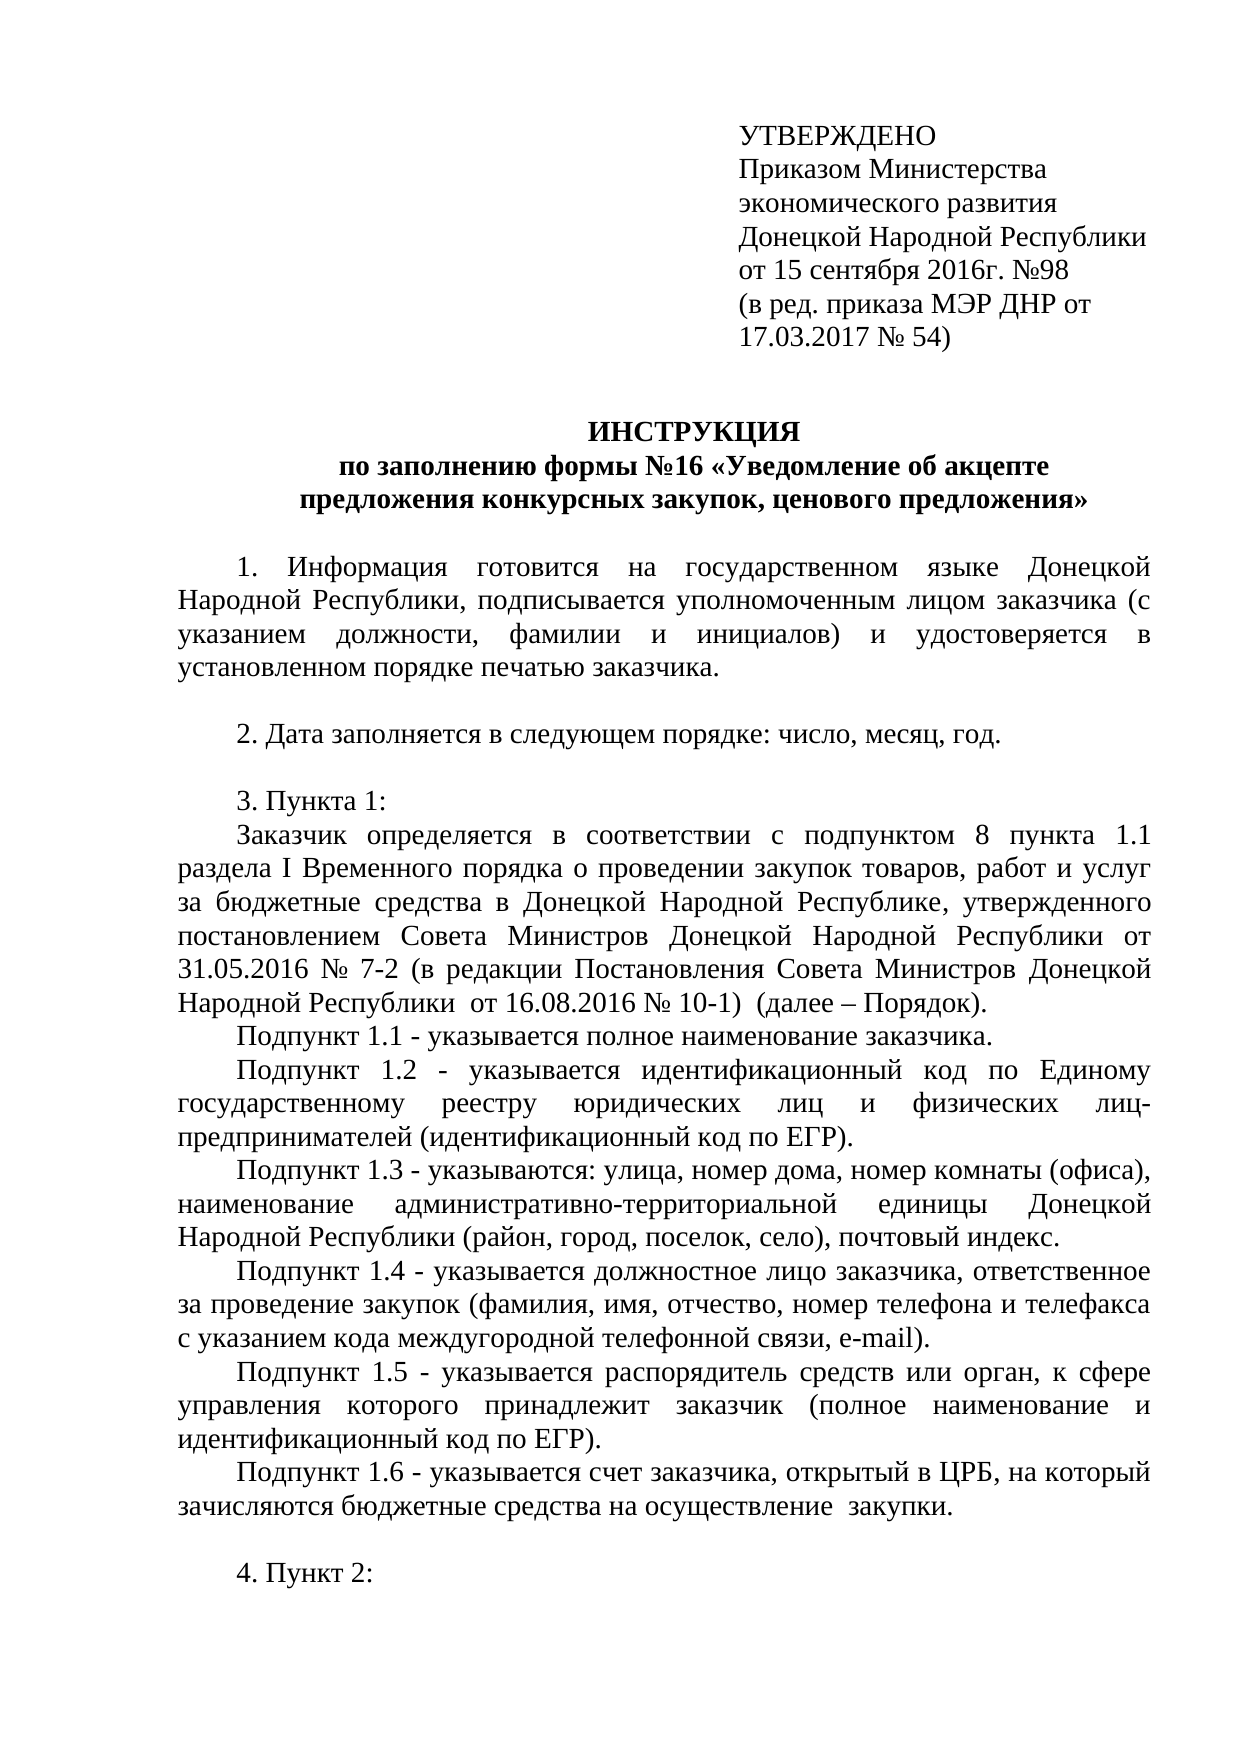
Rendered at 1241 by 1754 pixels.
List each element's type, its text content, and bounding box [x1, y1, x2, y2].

text 4. Пункт 2: [177, 1555, 1152, 1588]
text экономического развития [177, 185, 1152, 219]
text Донецкой Народной Республики [177, 219, 1152, 252]
text 3. Пункта 1: [177, 783, 1152, 817]
text Подпункт 1.5 - указывается распорядитель средств или орган, к сфере управления которого принадлежит заказчик (полное наименование и идентификационный код по ЕГР). [177, 1354, 1152, 1454]
text Подпункт 1.2 - указывается идентификационный код по Единому государственному реестру юридических лиц и физических лиц-предпринимателей (идентификационный код по ЕГР). [177, 1052, 1152, 1152]
text УТВЕРЖДЕНО [177, 118, 1152, 152]
text Подпункт 1.6 - указывается счет заказчика, открытый в ЦРБ, на который зачисляются бюджетные средства на осуществление закупки. [177, 1454, 1152, 1521]
text Подпункт 1.4 - указывается должностное лицо заказчика, ответственное за проведение закупок (фамилия, имя, отчество, номер телефона и телефакса с указанием кода междугородной телефонной связи, e-mail). [177, 1253, 1152, 1354]
text 1. Информация готовится на государственном языке Донецкой Народной Республики, подписывается уполномоченным лицом заказчика (с указанием должности, фамилии и инициалов) и удостоверяется в установленном порядке печатью заказчика. [177, 549, 1152, 683]
text Подпункт 1.3 - указываются: улица, номер дома, номер комнаты (офиса), наименование административно-территориальной единицы Донецкой Народной Республики (район, город, поселок, село), почтовый индекс. [177, 1152, 1152, 1253]
text 2. Дата заполняется в следующем порядке: число, месяц, год. [177, 716, 1152, 750]
text ИНСТРУКЦИЯ [177, 414, 1152, 448]
text Подпункт 1.1 - указывается полное наименование заказчика. [177, 1018, 1152, 1052]
text предложения конкурсных закупок, ценового предложения» [177, 482, 1152, 515]
text по заполнению формы №16 «Уведомление об акцепте [177, 448, 1152, 482]
text Заказчик определяется в соответствии с подпунктом 8 пункта 1.1 раздела I Временного порядка о проведении закупок товаров, работ и услуг за бюджетные средства в Донецкой Народной Республике, утвержденного постановлением Совета Министров Донецкой Народной Республики от 31.05.2016 № 7-2 (в редакции Постановления Совета Министров Донецкой Народной Республики от 16.08.2016 № 10-1) (далее – Порядок). [177, 817, 1152, 1018]
text Приказом Министерства [177, 152, 1152, 185]
text от 15 сентября 2016г. №98 [177, 252, 1152, 286]
text (в ред. приказа МЭР ДНР от 17.03.2017 № 54) [738, 286, 1152, 353]
